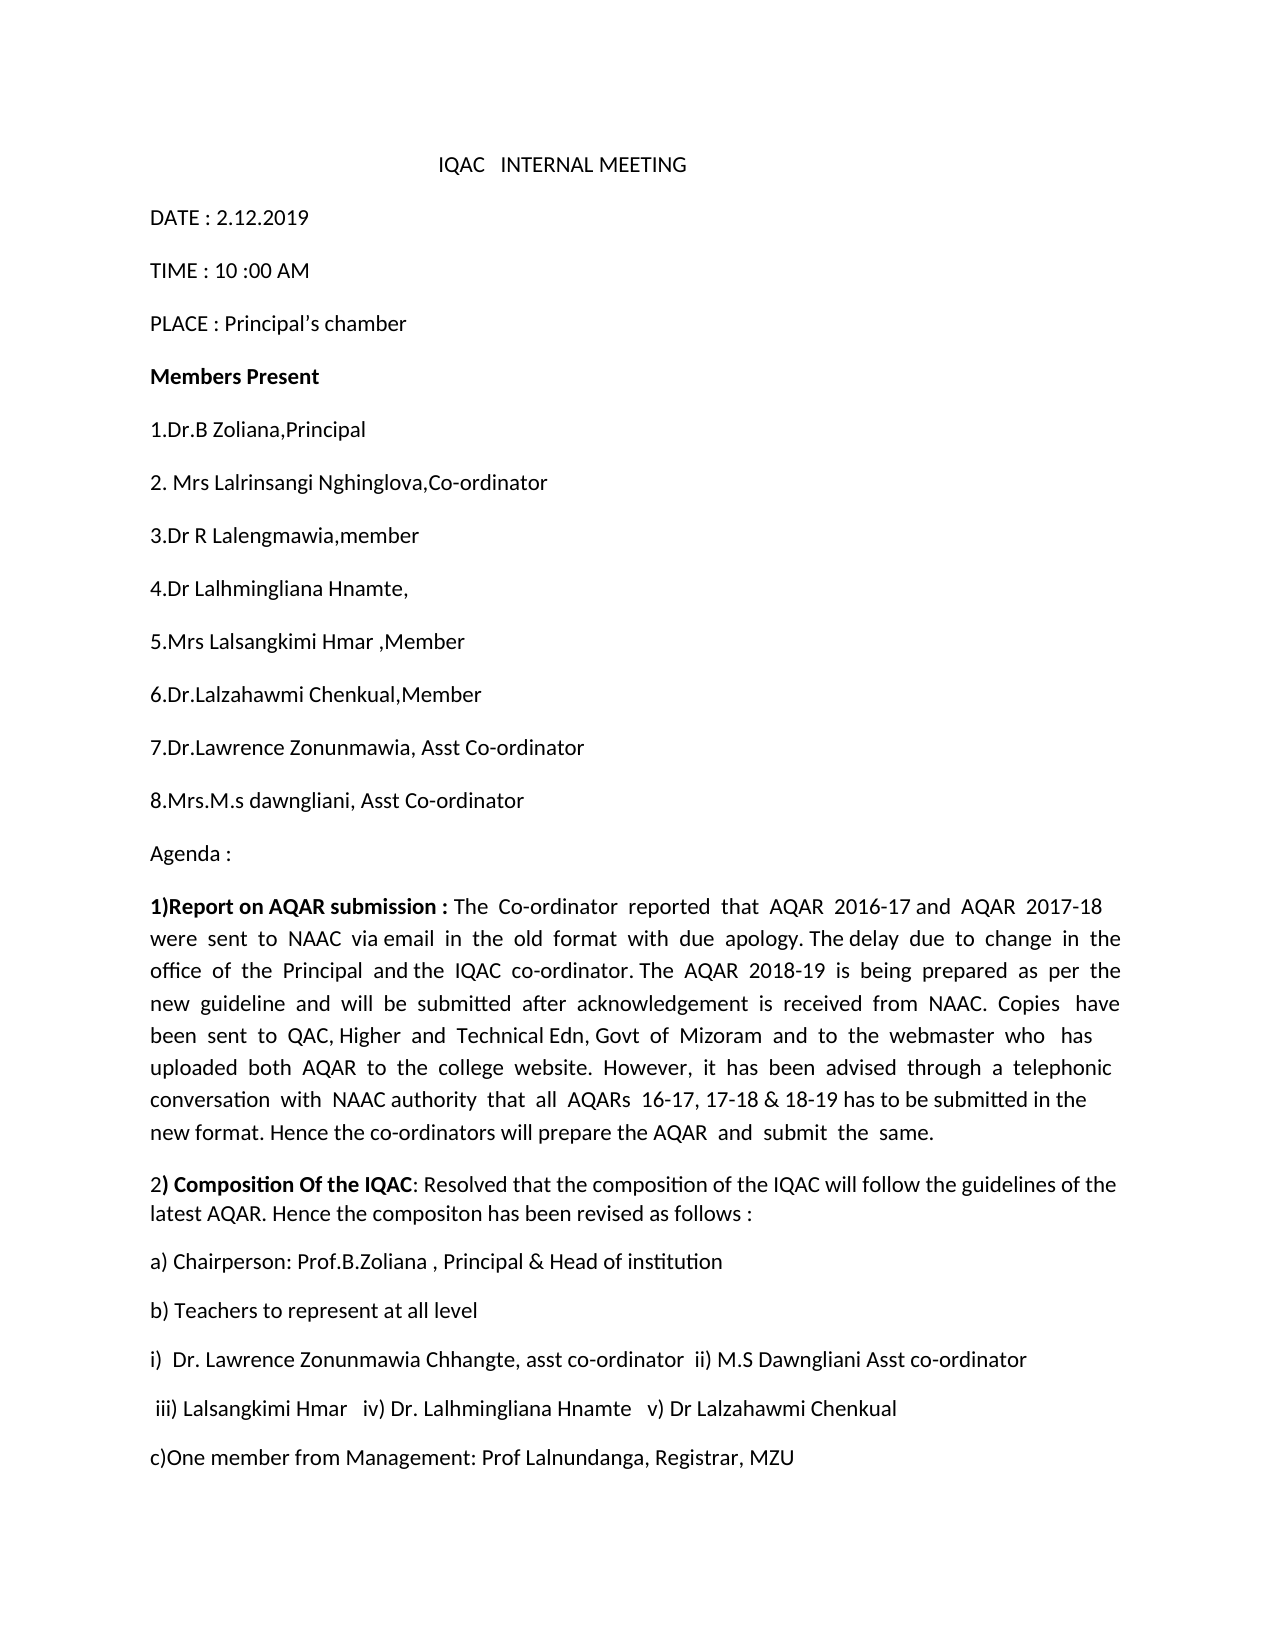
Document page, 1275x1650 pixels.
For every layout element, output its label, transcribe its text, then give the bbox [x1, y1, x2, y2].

text DATE : 2.12.2019 [150, 203, 1125, 231]
text 1)Report on AQAR submission : The Co-ordinator reported that AQAR 2016-17 and AQAR 2017-18 were sent to NAAC via email in the old format with due apology. The delay due to change in the office of the Principal and the IQAC co-ordinator. The AQAR 2018-19 is being prepared as per the new guideline and will be submitted after acknowledgement is received from NAAC. Copies have been sent to QAC, Higher and Technical Edn, Govt of Mizoram and to the webmaster who has uploaded both AQAR to the college website. However, it has been advised through a telephonic conversation with NAAC authority that all AQARs 16-17, 17-18 & 18-19 has to be submitted in the new format. Hence the co-ordinators will prepare the AQAR and submit the same. [150, 892, 1125, 1146]
text 5.Mrs Lalsangkimi Hmar ,Member [150, 627, 1125, 655]
text Members Present [150, 362, 1125, 390]
text 2) Composition Of the IQAC: Resolved that the composition of the IQAC will follow the guidelines of the latest AQAR. Hence the compositon has been revised as follows : [150, 1171, 1125, 1227]
text IQAC INTERNAL MEETING [150, 150, 1125, 178]
text PLACE : Principal’s chamber [150, 309, 1125, 337]
text 7.Dr.Lawrence Zonunmawia, Asst Co-ordinator [150, 733, 1125, 761]
text 8.Mrs.M.s dawngliani, Asst Co-ordinator [150, 786, 1125, 814]
text 4.Dr Lalhmingliana Hnamte, [150, 574, 1125, 602]
text TIME : 10 :00 AM [150, 256, 1125, 284]
text c)One member from Management: Prof Lalnundanga, Registrar, MZU [150, 1443, 1125, 1471]
text a) Chairperson: Prof.B.Zoliana , Principal & Head of institution [150, 1247, 1125, 1276]
text 6.Dr.Lalzahawmi Chenkual,Member [150, 680, 1125, 708]
text iii) Lalsangkimi Hmar iv) Dr. Lalhmingliana Hnamte v) Dr Lalzahawmi Chenkual [150, 1394, 1125, 1422]
text Agenda : [150, 839, 1125, 867]
text i) Dr. Lawrence Zonunmawia Chhangte, asst co-ordinator ii) M.S Dawngliani Asst co-ordinator [150, 1345, 1125, 1373]
text 2. Mrs Lalrinsangi Nghinglova,Co-ordinator [150, 468, 1125, 496]
text b) Teachers to represent at all level [150, 1296, 1125, 1324]
text 1.Dr.B Zoliana,Principal [150, 415, 1125, 443]
text 3.Dr R Lalengmawia,member [150, 521, 1125, 549]
